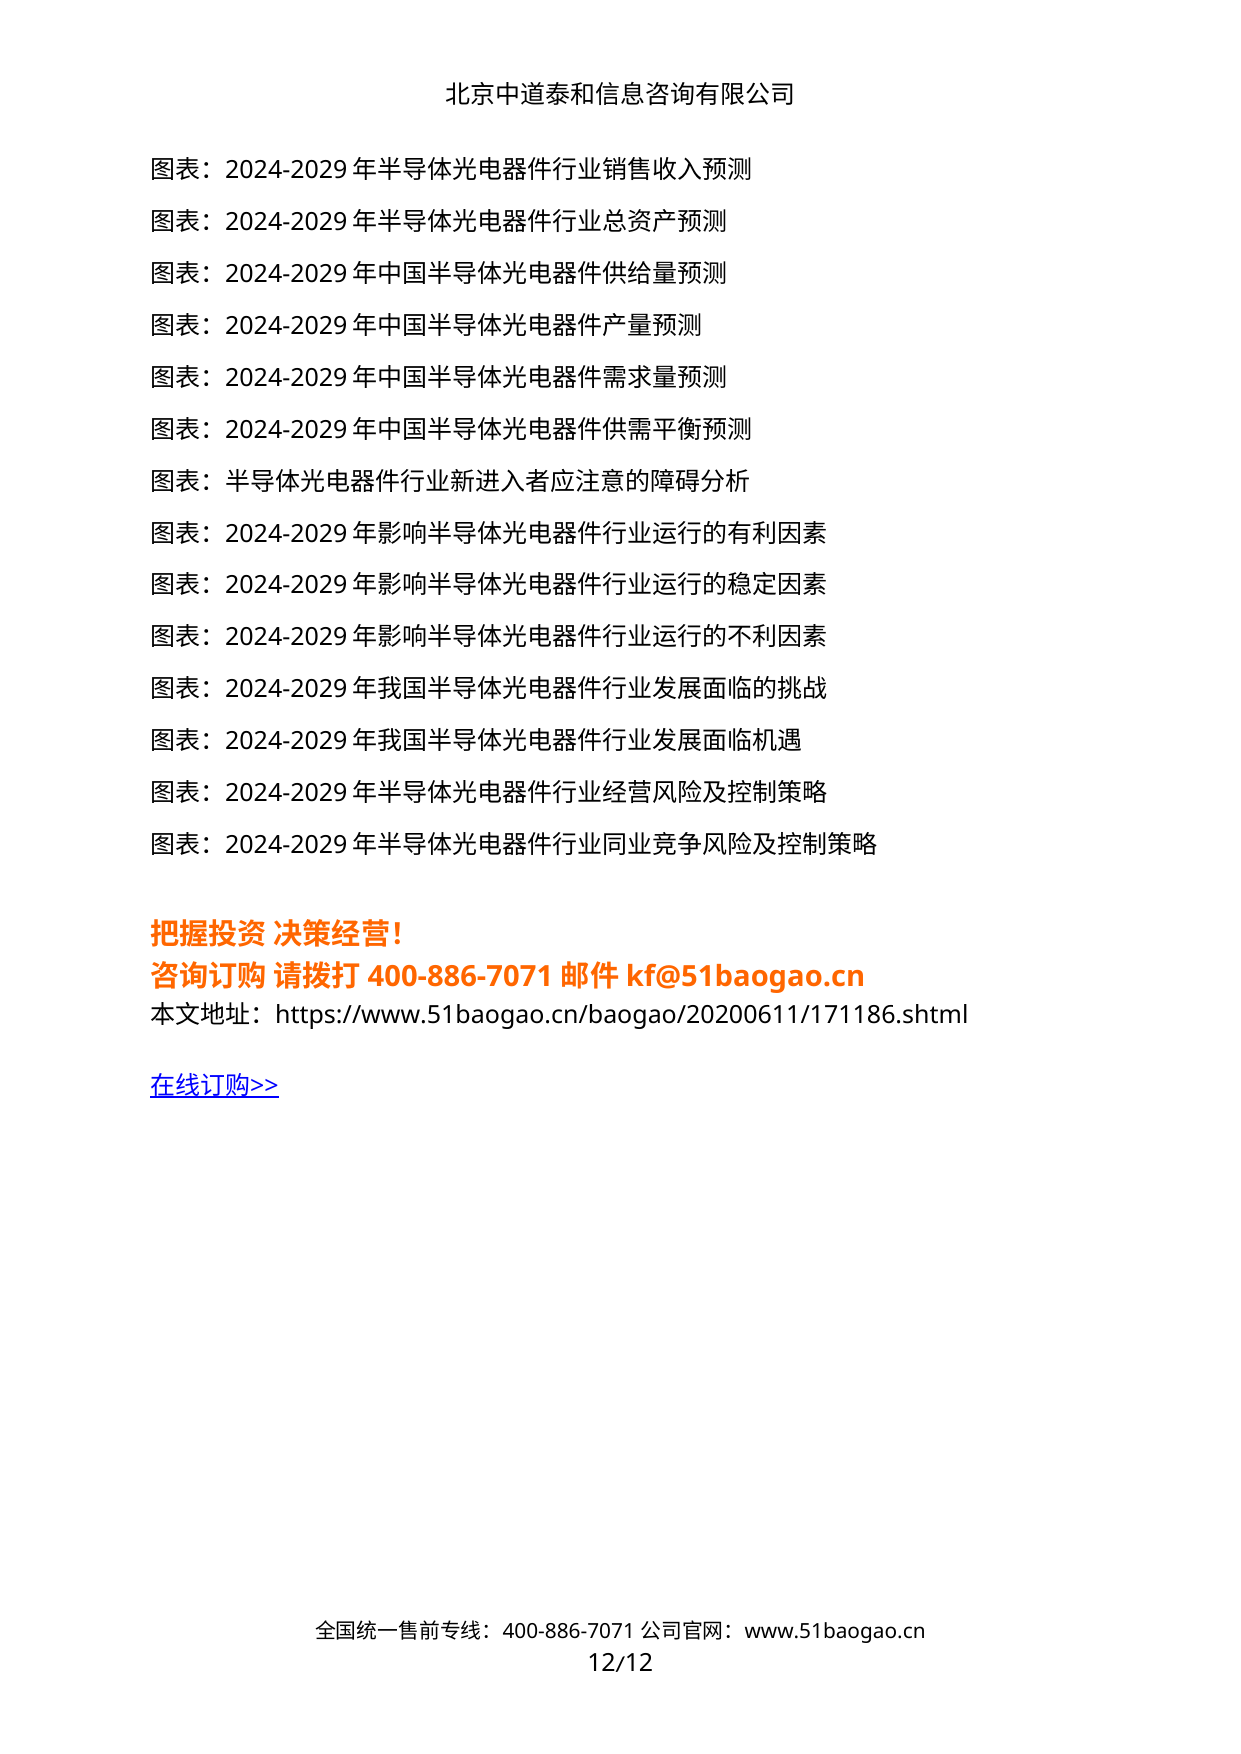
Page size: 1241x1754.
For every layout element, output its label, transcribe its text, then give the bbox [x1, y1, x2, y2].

text 图表：2024-2029年中国半导体光电器件供给量预测 [150, 254, 1090, 290]
text 图表：2024-2029年中国半导体光电器件产量预测 [150, 306, 1090, 342]
text 把握投资 决策经营！咨询订购 请拨打 400-886-7071 邮件 kf@51baogao.cn本文地址：https://www.51baogao.cn/baogao/20200611/171186.shtml [150, 876, 1090, 1031]
text 图表：2024-2029年中国半导体光电器件供需平衡预测 [150, 409, 1090, 446]
text 图表：2024-2029年半导体光电器件行业同业竞争风险及控制策略 [150, 824, 1090, 861]
text 图表：2024-2029年半导体光电器件行业销售收入预测 [150, 150, 1090, 186]
text 图表：2024-2029年影响半导体光电器件行业运行的不利因素 [150, 617, 1090, 653]
text 图表：2024-2029年影响半导体光电器件行业运行的有利因素 [150, 513, 1090, 549]
text 图表：2024-2029年半导体光电器件行业总资产预测 [150, 202, 1090, 238]
text 图表：2024-2029年中国半导体光电器件需求量预测 [150, 357, 1090, 394]
text 在线订购>> [150, 1031, 1090, 1102]
text 图表：半导体光电器件行业新进入者应注意的障碍分析 [150, 461, 1090, 497]
text 图表：2024-2029年半导体光电器件行业经营风险及控制策略 [150, 772, 1090, 809]
text 图表：2024-2029年影响半导体光电器件行业运行的稳定因素 [150, 565, 1090, 601]
text 图表：2024-2029年我国半导体光电器件行业发展面临机遇 [150, 721, 1090, 757]
text 图表：2024-2029年我国半导体光电器件行业发展面临的挑战 [150, 669, 1090, 705]
